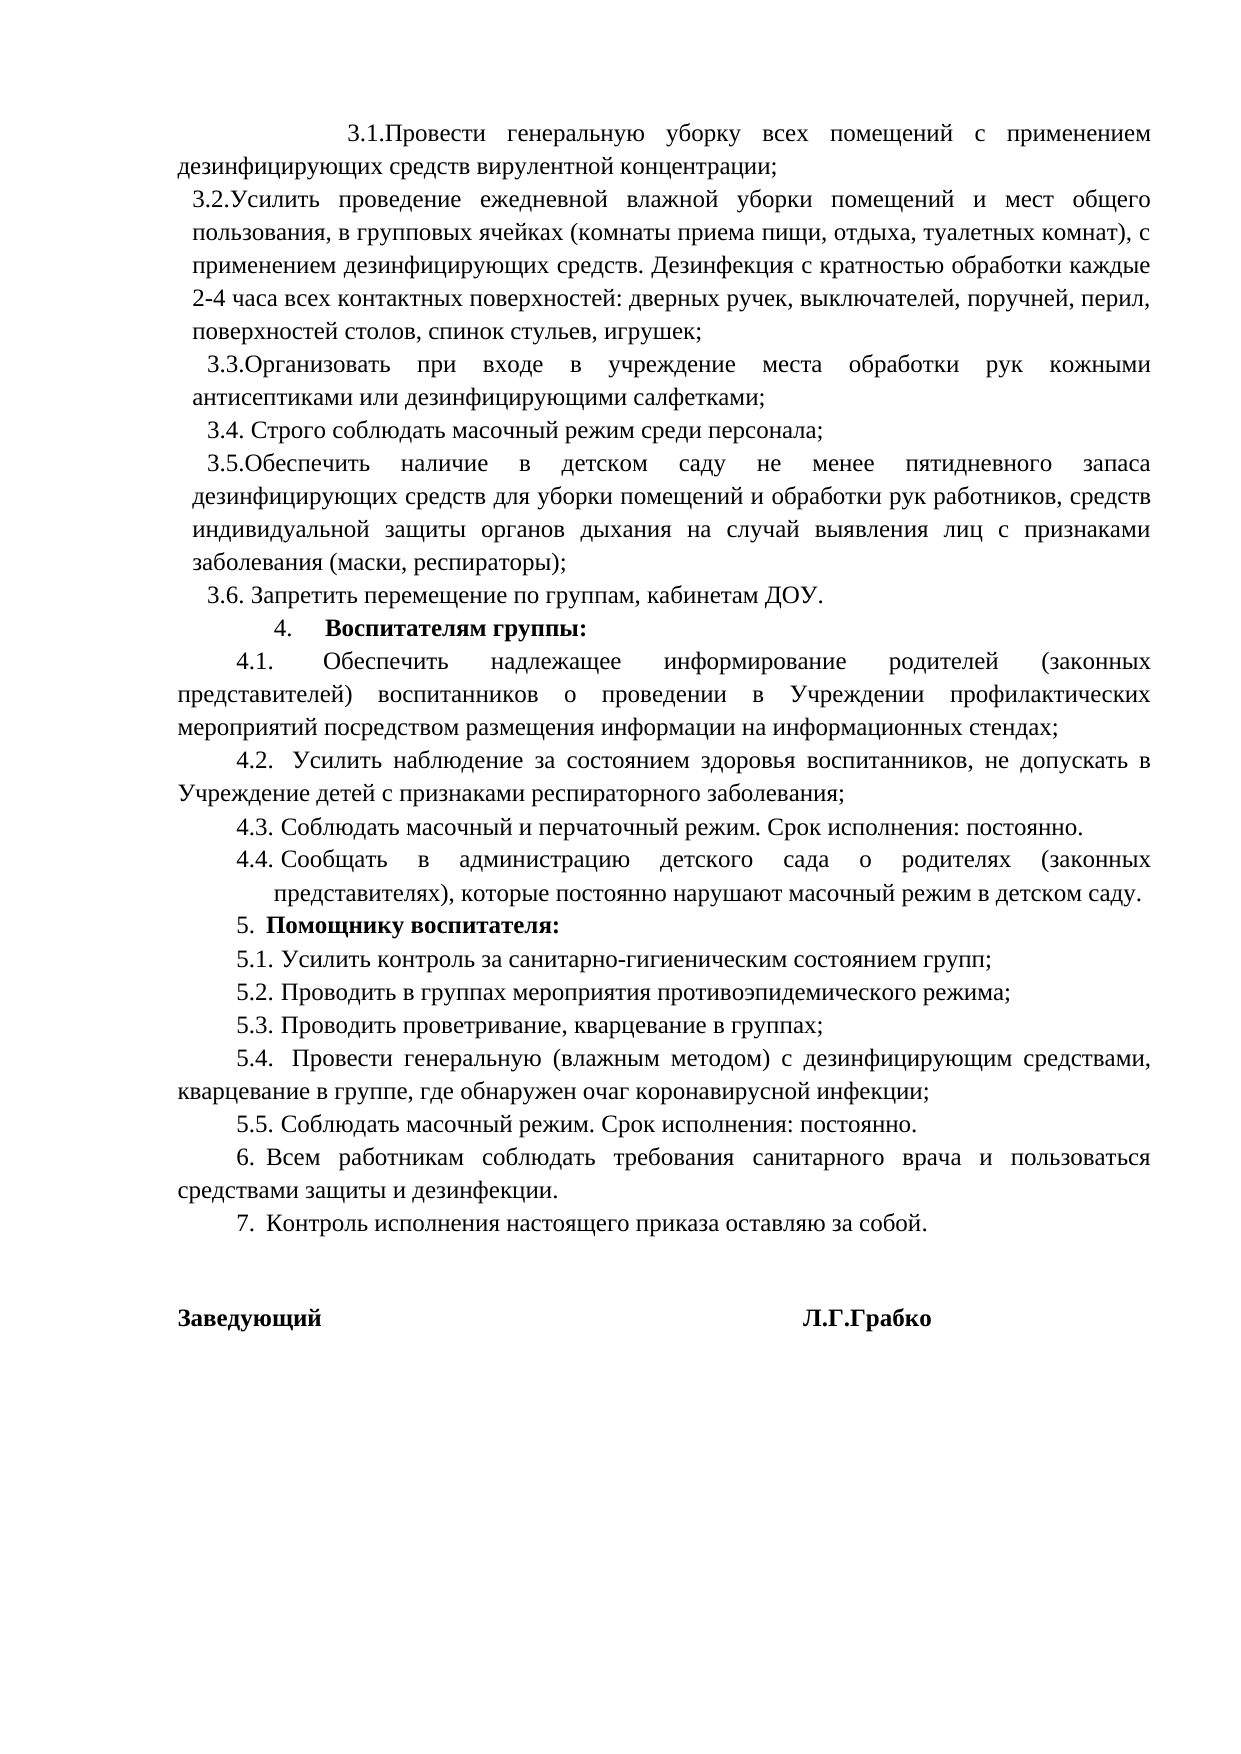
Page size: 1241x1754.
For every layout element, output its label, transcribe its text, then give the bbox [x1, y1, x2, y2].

list Провести генеральную (влажным методом) с дезинфицирующим средствами, кварцевание в группе, где обнаружен очаг коронавирусной инфекции; [177, 1043, 1152, 1104]
list Соблюдать масочный режим. Срок исполнения: постоянно. [236, 1109, 1152, 1137]
list Сообщать в администрацию детского сада о родителях (законных представителях), которые постоянно нарушают масочный режим в детском саду. [236, 844, 1152, 906]
list 3.6. Запретить перемещение по группам, кабинетам ДОУ. [192, 580, 1152, 609]
list Проводить в группах мероприятия противоэпидемического режима; [236, 977, 1152, 1005]
list Контроль исполнения настоящего приказа оставляю за собой. [236, 1208, 1152, 1237]
list 3.2.Усилить проведение ежедневной влажной уборки помещений и мест общего пользования, в групповых ячейках (комнаты приема пищи, отдыха, туалетных комнат), с применением дезинфицирующих средств. Дезинфекция с кратностью обработки каждые 2-4 часа всех контактных поверхностей: дверных ручек, выключателей, поручней, перил, поверхностей столов, спинок стульев, игрушек; [192, 184, 1152, 345]
list Помощнику воспитателя: [236, 911, 1152, 939]
text 3.1.Провести генеральную уборку всех помещений с применением дезинфицирующих средств вирулентной концентрации; [177, 118, 1152, 180]
text Заведующий Л.Г.Грабко [177, 1303, 1152, 1331]
list Усилить наблюдение за состоянием здоровья воспитанников, не допускать в Учреждение детей с признаками респираторного заболевания; [177, 746, 1152, 807]
list Всем работникам соблюдать требования санитарного врача и пользоваться средствами защиты и дезинфекции. [177, 1142, 1152, 1203]
list 3.5.Обеспечить наличие в детском саду не менее пятидневного запаса дезинфицирующих средств для уборки помещений и обработки рук работников, средств индивидуальной защиты органов дыхания на случай выявления лиц с признаками заболевания (маски, респираторы); [192, 448, 1152, 576]
list Соблюдать масочный и перчаточный режим. Срок исполнения: постоянно. [236, 812, 1152, 840]
list 3.4. Строго соблюдать масочный режим среди персонала; [192, 415, 1152, 444]
list 3.3.Организовать при входе в учреждение места обработки рук кожными антисептиками или дезинфицирующими салфетками; [192, 349, 1152, 411]
list Воспитателям группы: [222, 613, 1152, 642]
list Усилить контроль за санитарно-гигиеническим состоянием групп; [236, 944, 1152, 972]
list Проводить проветривание, кварцевание в группах; [236, 1010, 1152, 1038]
list Обеспечить надлежащее информирование родителей (законных представителей) воспитанников о проведении в Учреждении профилактических мероприятий посредством размещения информации на информационных стендах; [177, 646, 1152, 741]
